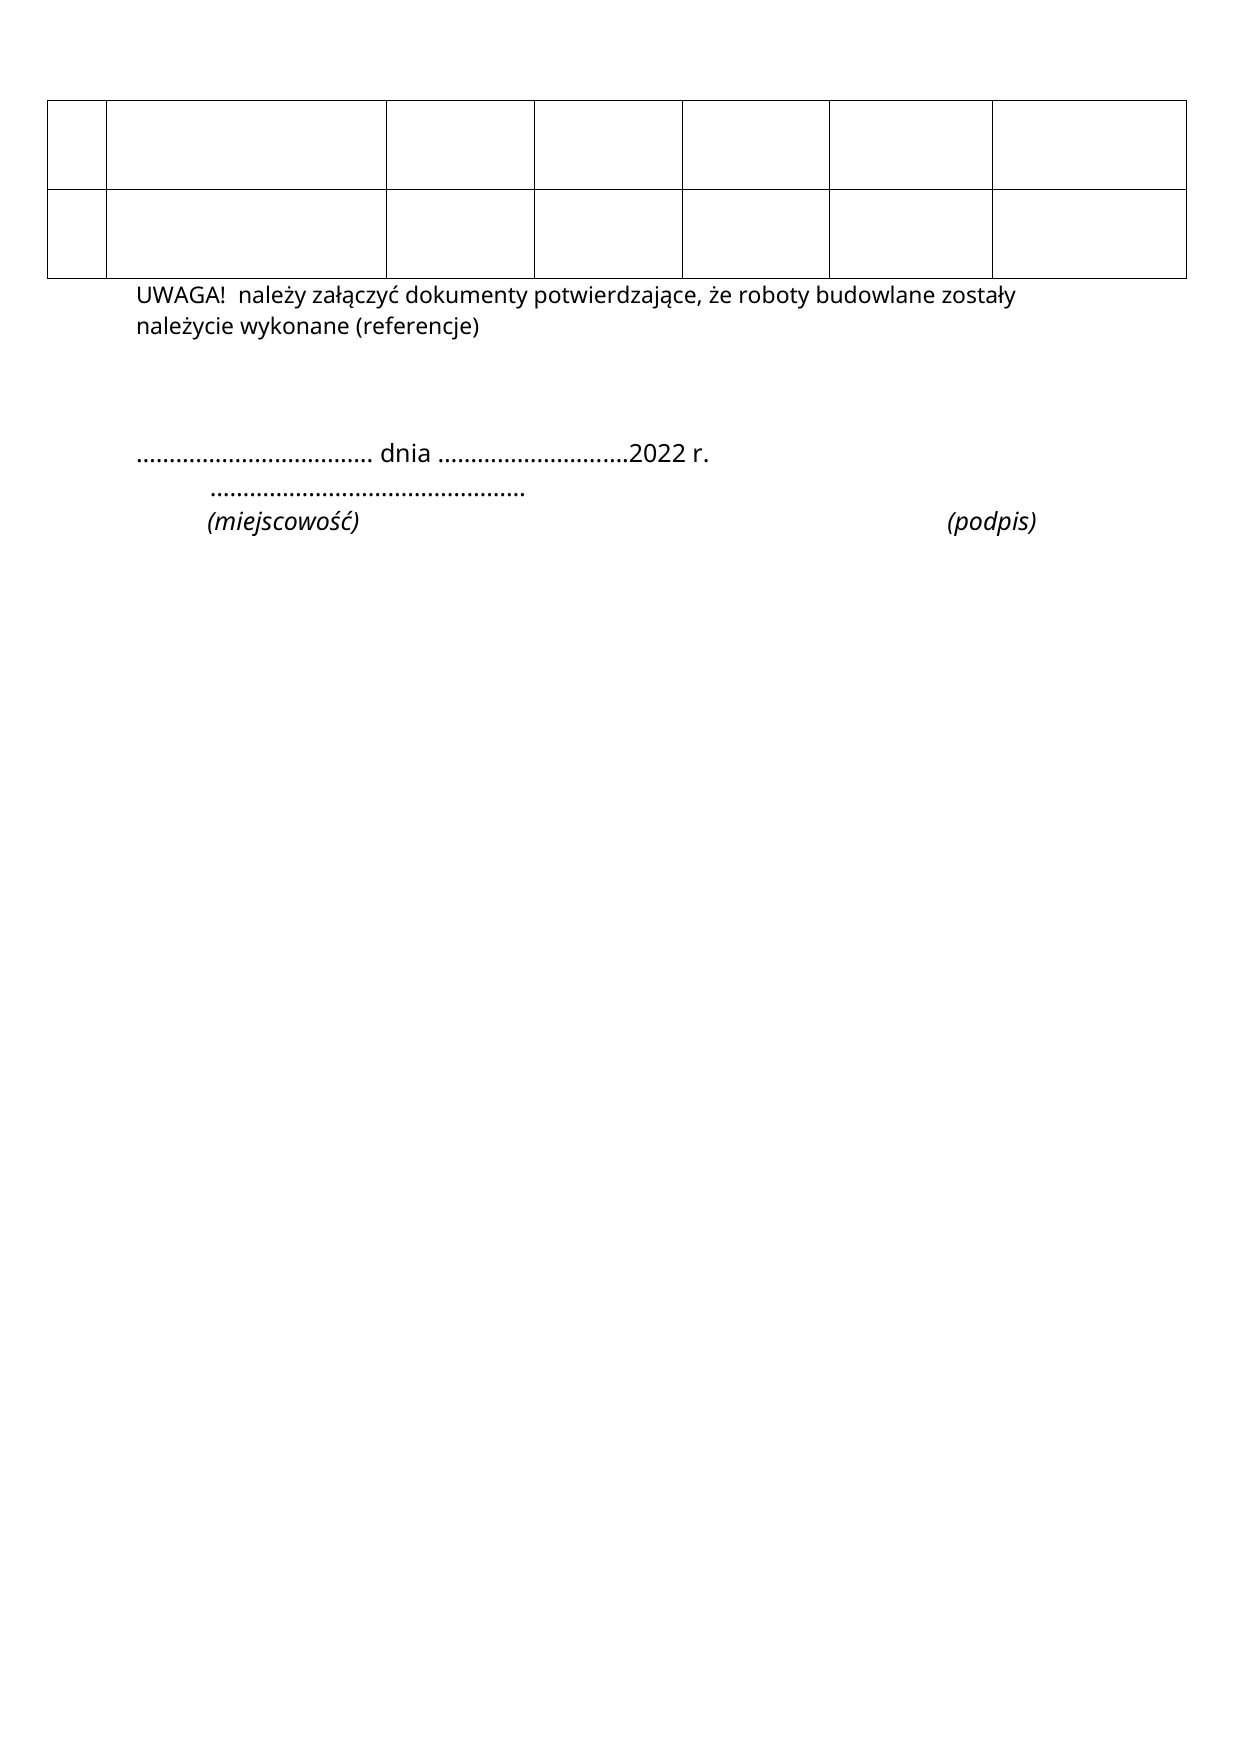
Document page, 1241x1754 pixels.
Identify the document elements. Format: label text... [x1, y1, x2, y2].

table_cell [107, 101, 386, 189]
text (miejscowość) (podpis) [136, 503, 1104, 571]
table_cell [387, 101, 534, 189]
table_cell [535, 101, 682, 189]
table_cell [535, 190, 682, 278]
text ………………….…….……. dnia …………………….….2022 r. ………………………………………… [136, 435, 1104, 503]
text UWAGA! należy załączyć dokumenty potwierdzające, że roboty budowlane zostały należycie wykonane (referencje) [136, 279, 1104, 341]
table_cell [993, 190, 1186, 278]
table_cell [107, 190, 386, 278]
table_cell [683, 101, 829, 189]
table_cell [48, 101, 106, 189]
table_cell [830, 190, 992, 278]
table_cell [683, 190, 829, 278]
table_cell [387, 190, 534, 278]
table_cell [993, 101, 1186, 189]
table_cell [830, 101, 992, 189]
table_cell [48, 190, 106, 278]
